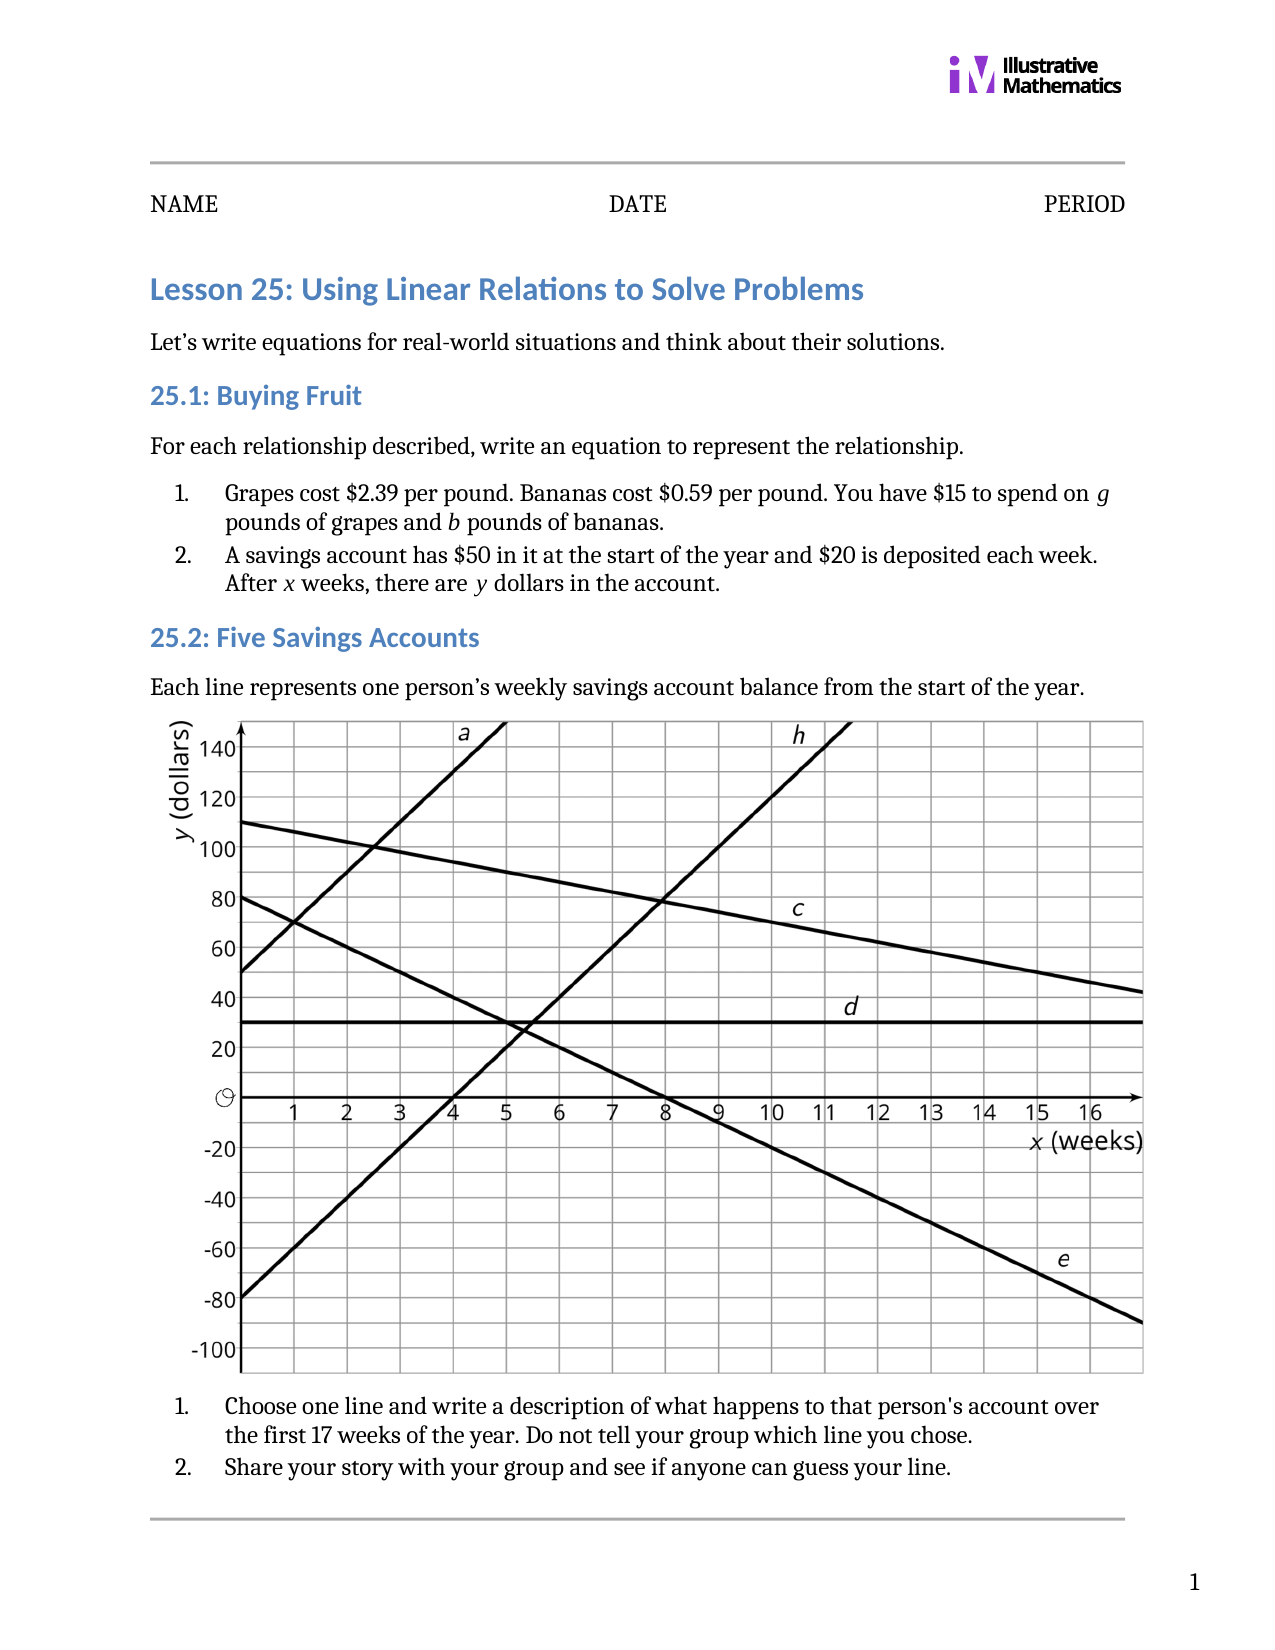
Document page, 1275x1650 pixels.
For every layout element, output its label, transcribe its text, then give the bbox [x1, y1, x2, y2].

subtitle Lesson 25: Using Linear Relations to Solve Problems [150, 268, 1125, 309]
subtitle 25.1: Buying Fruit [150, 377, 1125, 413]
text Let’s write equations for real-world situations and think about their solutions. [150, 328, 1125, 357]
list A savings account has $50 in it at the start of the year and $20 is deposited each week. After weeks, there are dollars in the account. [175, 541, 1125, 598]
subtitle 25.2: Five Savings Accounts [150, 619, 1125, 654]
picture [949, 55, 1121, 93]
text For each relationship described, write an equation to represent the relationship. [150, 432, 1125, 461]
picture [168, 720, 1144, 1374]
text Each line represents one person’s weekly savings account balance from the start of the year. [150, 673, 1125, 702]
list Choose one line and write a description of what happens to that person's account over the first 17 weeks of the year. Do not tell your group which line you chose. [175, 1392, 1125, 1449]
list Share your story with your group and see if anyone can guess your line. [175, 1453, 1125, 1482]
list Grapes cost $2.39 per pound. Bananas cost $0.59 per pound. You have $15 to spend on pounds of grapes and pounds of bananas. [175, 479, 1125, 537]
